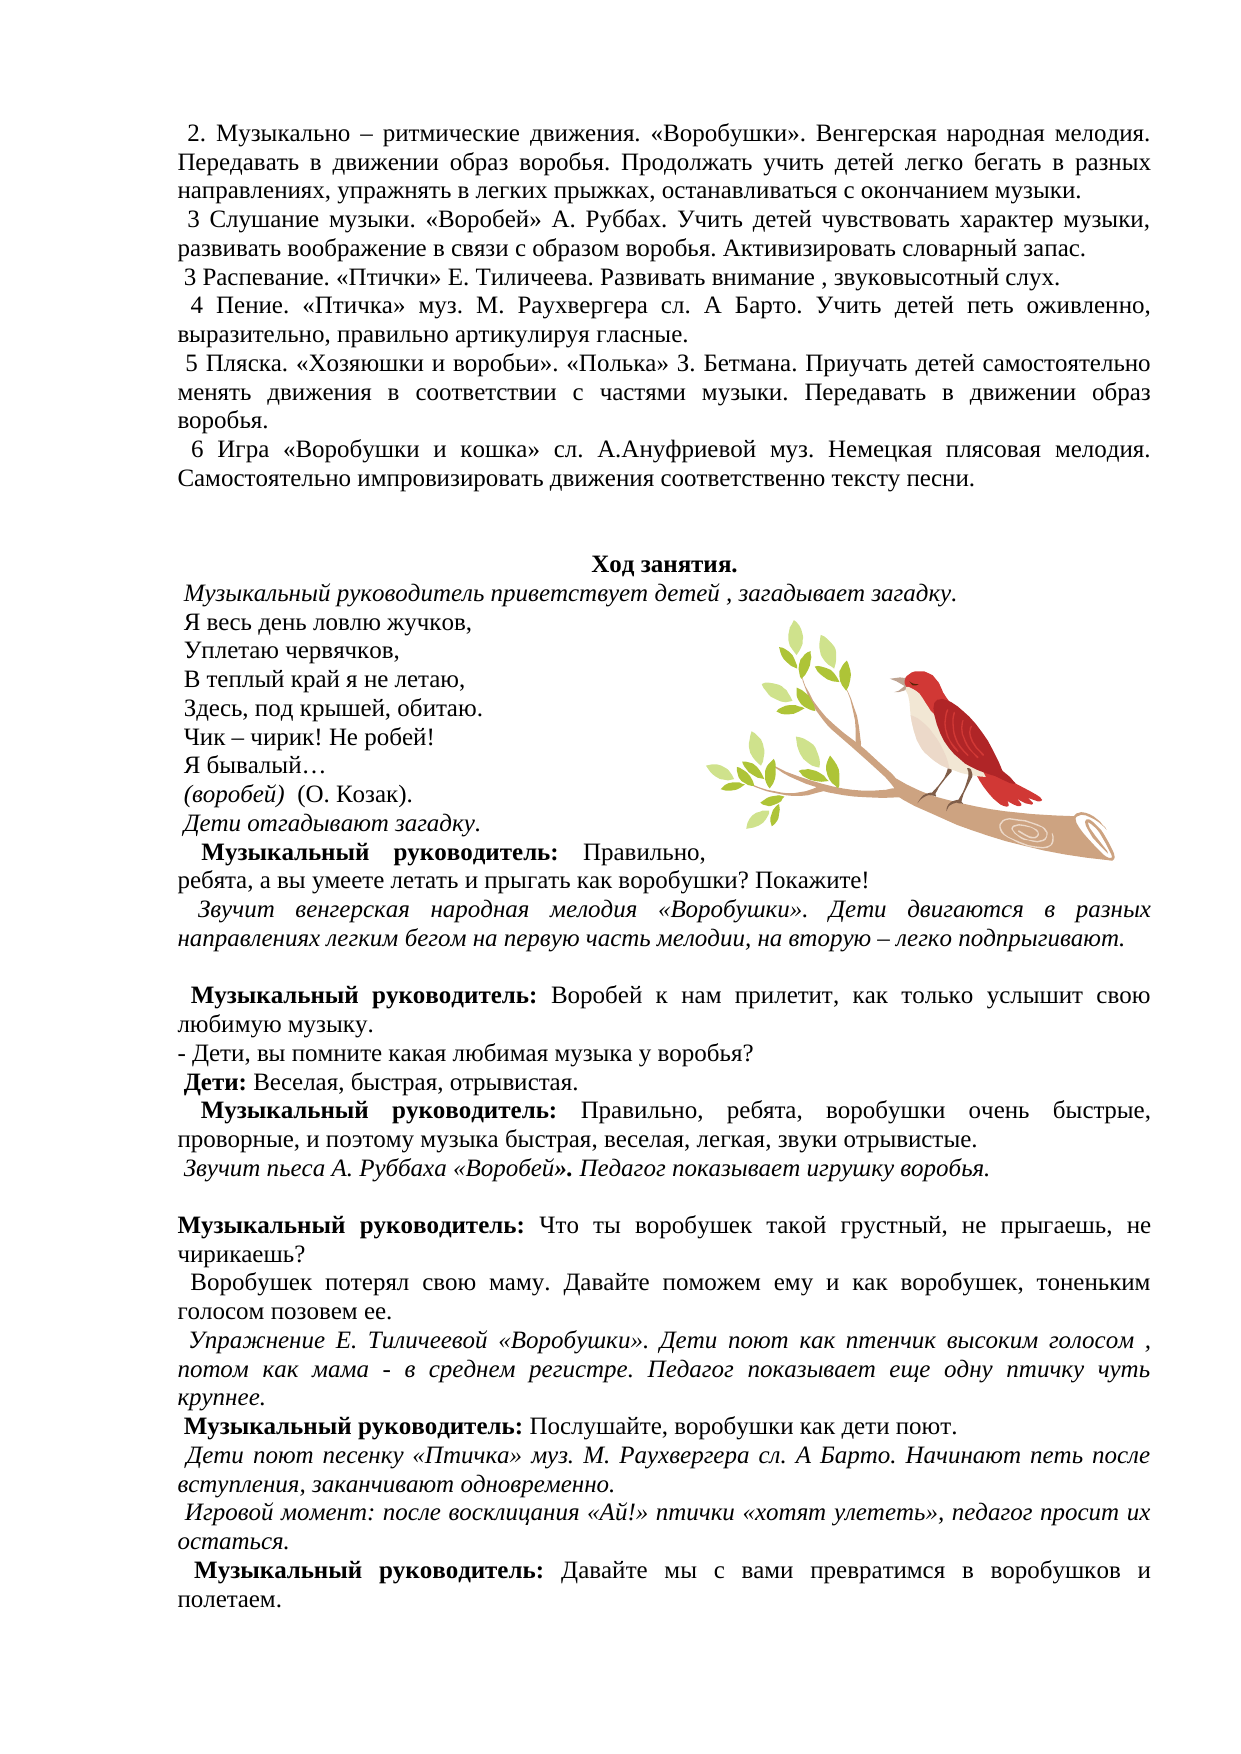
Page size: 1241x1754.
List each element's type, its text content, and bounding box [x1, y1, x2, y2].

text Музыкальный руководитель: Правильно, ребята, воробушки очень быстрые, проворные, и поэтому музыка быстрая, веселая, легкая, звуки отрывистые. [177, 1096, 1152, 1153]
text Музыкальный руководитель: Давайте мы с вами превратимся в воробушков и полетаем. [177, 1555, 1152, 1612]
text Звучит пьеса А. Руббаха «Воробей». Педагог показывает игрушку воробья. [177, 1153, 1152, 1182]
text Здесь, под крышей, обитаю. [177, 693, 1152, 722]
text Я бывалый… [177, 751, 1152, 779]
text 4 Пение. «Птичка» муз. М. Раухвергера сл. А Барто. Учить детей петь оживленно, выразительно, правильно артикулируя гласные. [177, 291, 1152, 348]
text Музыкальный руководитель: Правильно, ребята, а вы умеете летать и прыгать как воробушки? Покажите! [177, 837, 1152, 894]
text Музыкальный руководитель: Воробей к нам прилетит, как только услышит свою любимую музыку. [177, 981, 1152, 1038]
text Звучит венгерская народная мелодия «Воробушки». Дети двигаются в разных направлениях легким бегом на первую часть мелодии, на вторую – легко подпрыгивают. [177, 894, 1152, 952]
text 6 Игра «Воробушки и кошка» сл. А.Ануфриевой муз. Немецкая плясовая мелодия. Самостоятельно импровизировать движения соответственно тексту песни. [177, 434, 1152, 492]
text Музыкальный руководитель приветствует детей , загадывает загадку. [177, 578, 1152, 607]
text Ход занятия. [177, 549, 1152, 578]
text В теплый край я не летаю, [177, 664, 1152, 693]
text Упражнение Е. Тиличеевой «Воробушки». Дети поют как птенчик высоким голосом , потом как мама - в среднем регистре. Педагог показывает еще одну птичку чуть крупнее. [177, 1325, 1152, 1411]
text 5 Пляска. «Хозяюшки и воробьи». «Полька» З. Бетмана. Приучать детей самостоятельно менять движения в соответствии с частями музыки. Передавать в движении образ воробья. [177, 348, 1152, 434]
text Музыкальный руководитель: Послушайте, воробушки как дети поют. [177, 1411, 1152, 1440]
text Я весь день ловлю жучков, [177, 607, 1152, 636]
text - Дети, вы помните какая любимая музыка у воробья? [177, 1038, 1152, 1067]
text Дети отгадывают загадку. [177, 808, 1152, 837]
text Дети поют песенку «Птичка» муз. М. Раухвергера сл. А Барто. Начинают петь после вступления, заканчивают одновременно. [177, 1440, 1152, 1497]
text Музыкальный руководитель: Что ты воробушек такой грустный, не прыгаешь, не чирикаешь? [177, 1210, 1152, 1267]
text 3 Слушание музыки. «Воробей» А. Руббах. Учить детей чувствовать характер музыки, развивать воображение в связи с образом воробья. Активизировать словарный запас. [177, 204, 1152, 262]
text Воробушек потерял свою маму. Давайте поможем ему и как воробушек, тоненьким голосом позовем ее. [177, 1267, 1152, 1325]
text Игровой момент: после восклицания «Ай!» птички «хотят улететь», педагог просит их остаться. [177, 1497, 1152, 1555]
text Уплетаю червячков, [177, 636, 1152, 664]
text 3 Распевание. «Птички» Е. Тиличеева. Развивать внимание , звуковысотный слух. [177, 262, 1152, 291]
text Дети: Веселая, быстрая, отрывистая. [177, 1067, 1152, 1096]
text (воробей) (О. Козак). [177, 779, 1152, 808]
text Чик – чирик! Не робей! [177, 722, 1152, 751]
text 2. Музыкально – ритмические движения. «Воробушки». Венгерская народная мелодия. Передавать в движении образ воробья. Продолжать учить детей легко бегать в разных направлениях, упражнять в легких прыжках, останавливаться с окончанием музыки. [177, 118, 1152, 204]
